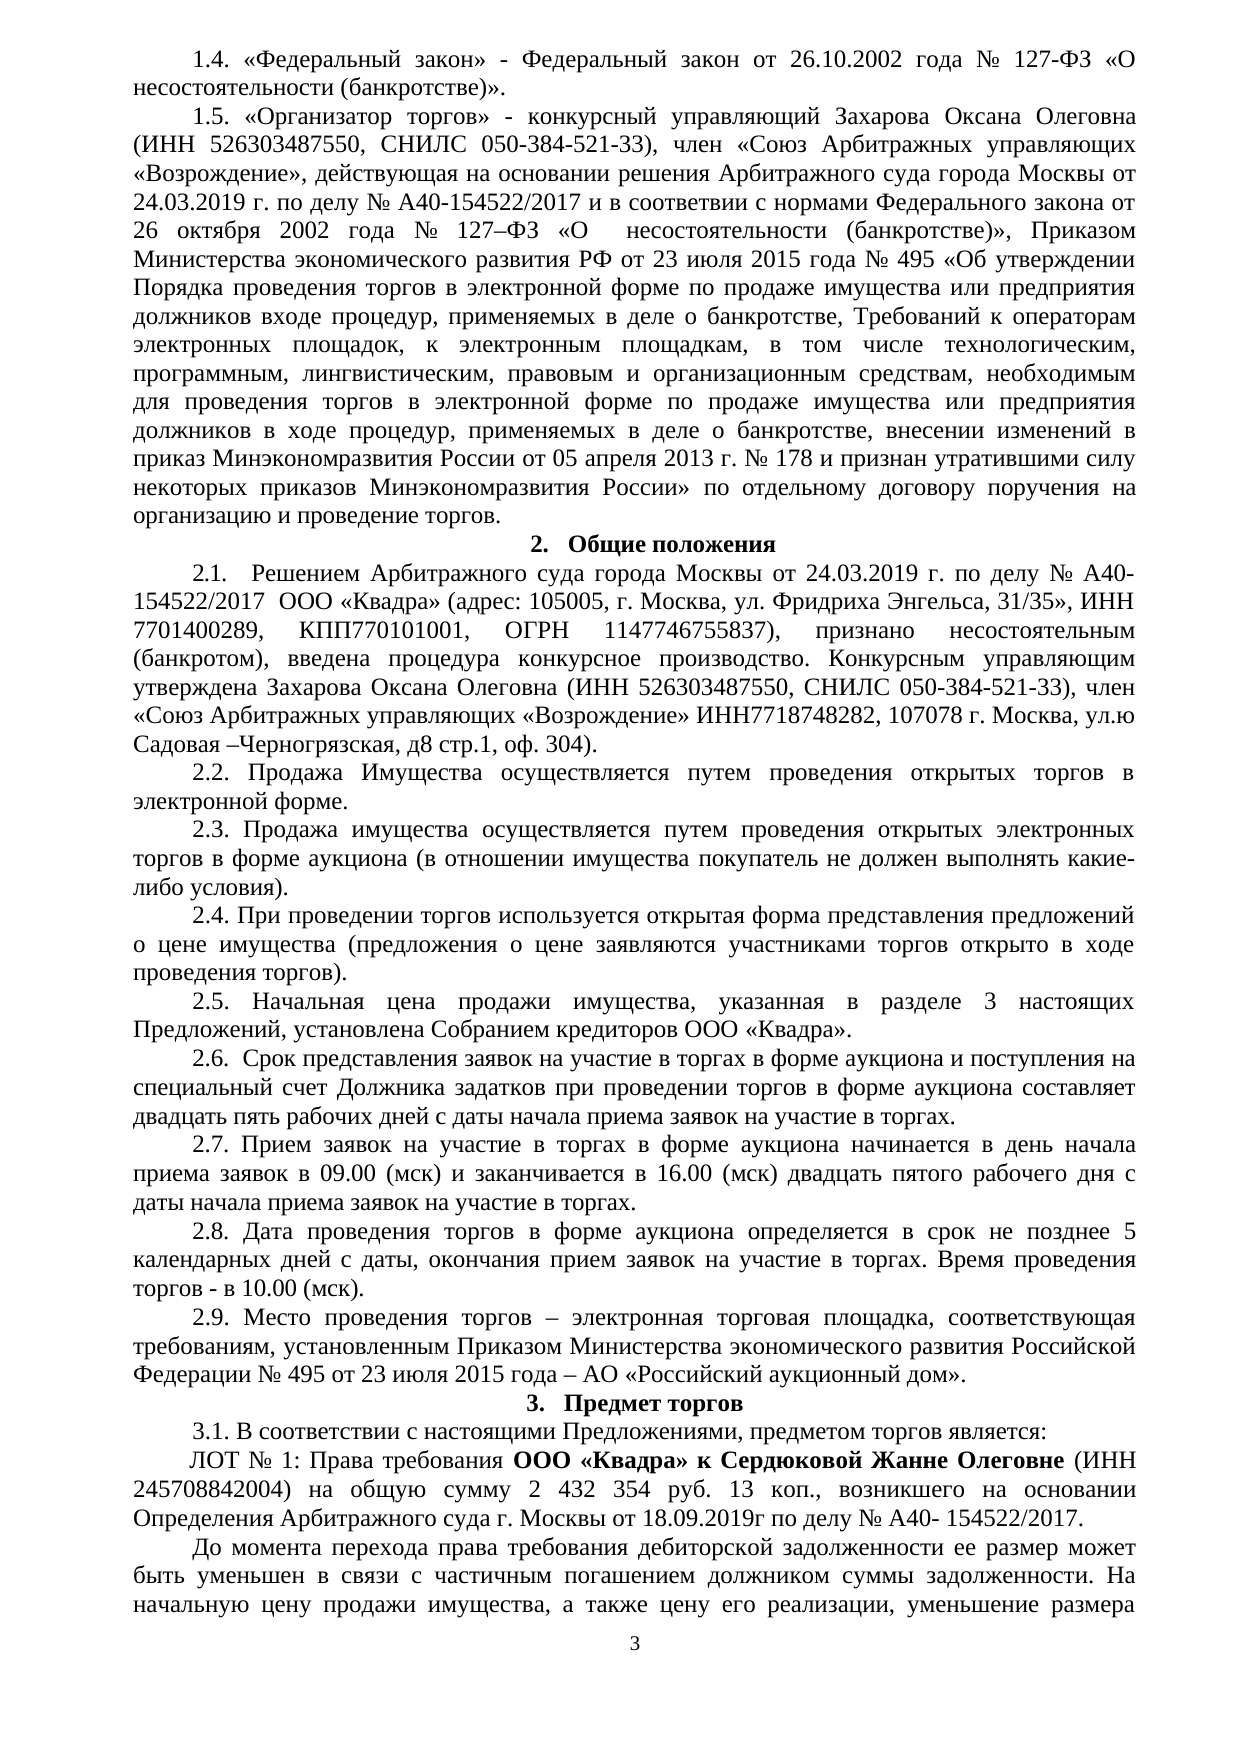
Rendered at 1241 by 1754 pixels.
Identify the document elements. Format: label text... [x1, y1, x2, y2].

text 2.3. Продажа имущества осуществляется путем проведения открытых электронных торгов в форме аукциона (в отношении имущества покупатель не должен выполнять какие-либо условия). [133, 815, 1135, 901]
list Предмет торгов [133, 1388, 1137, 1417]
list 2.5. Начальная цена продажи имущества, указанная в разделе 3 настоящих Предложений, установлена Собранием кредиторов ООО «Квадра». [133, 986, 1135, 1043]
list Общие положения [170, 529, 1136, 558]
list Решением Арбитражного суда города Москвы от 24.03.2019 г. по делу № А40-154522/2017 ООО «Квадра» (адрес: 105005, г. Москва, ул. Фридриха Энгельса, 31/35», ИНН 7701400289, КПП770101001, ОГРН 1147746755837), признано несостоятельным (банкротом), введена процедура конкурсное производство. Конкурсным управляющим утверждена Захарова Оксана Олеговна (ИНН 526303487550, СНИЛС 050-384-521-33), член «Союз Арбитражных управляющих «Возрождение» ИНН7718748282, 107078 г. Москва, ул.ю Садовая –Черногрязская, д8 стр.1, оф. 304). [133, 558, 1136, 758]
list 2.8. Дата проведения торгов в форме аукциона определяется в срок не позднее 5 календарных дней с даты, окончания прием заявок на участие в торгах. Время проведения торгов - в 10.00 (мск). [133, 1216, 1137, 1302]
text ЛОТ № 1: Права требования ООО «Квадра» к Сердюковой Жанне Олеговне (ИНН 245708842004) на общую сумму 2 432 354 руб. 13 коп., возникшего на основании Определения Арбитражного суда г. Москвы от 18.09.2019г по делу № А40- 154522/2017. [133, 1445, 1137, 1532]
text 1.4. «Федеральный закон» - Федеральный закон от 26.10.2002 года № 127-ФЗ «О несостоятельности (банкротстве)». [133, 44, 1137, 101]
list 2.6. Срок представления заявок на участие в торгах в форме аукциона и поступления на специальный счет Должника задатков при проведении торгов в форме аукциона составляет двадцать пять рабочих дней с даты начала приема заявок на участие в торгах. [133, 1043, 1137, 1129]
text 1.5. «Организатор торгов» - конкурсный управляющий Захарова Оксана Олеговна (ИНН 526303487550, СНИЛС 050-384-521-33), член «Союз Арбитражных управляющих «Возрождение», действующая на основании решения Арбитражного суда города Москвы от 24.03.2019 г. по делу № А40-154522/2017 и в соответвии с нормами Федерального закона от 26 октября 2002 года № 127–ФЗ «О несостоятельности (банкротстве)», Приказом Министерства экономического развития РФ от 23 июля 2015 года № 495 «Об утверждении Порядка проведения торгов в электронной форме по продаже имущества или предприятия должников входе процедур, применяемых в деле о банкротстве, Требований к операторам электронных площадок, к электронным площадкам, в том числе технологическим, программным, лингвистическим, правовым и организационным средствам, необходимым для проведения торгов в электронной форме по продаже имущества или предприятия должников в ходе процедур, применяемых в деле о банкротстве, внесении изменений в приказ Минэкономразвития России от 05 апреля 2013 г. № 178 и признан утратившими силу некоторых приказов Минэкономразвития России» по отдельному договору поручения на организацию и проведение торгов. [133, 101, 1137, 529]
text 3.1. В соответствии с настоящими Предложениями, предметом торгов является: [133, 1417, 1137, 1445]
list 2.7. Прием заявок на участие в торгах в форме аукциона начинается в день начала приема заявок в 09.00 (мск) и заканчивается в 16.00 (мск) двадцать пятого рабочего дня с даты начала приема заявок на участие в торгах. [133, 1129, 1137, 1216]
list 2.9. Место проведения торгов – электронная торговая площадка, соответствующая требованиям, установленным Приказом Министерства экономического развития Российской Федерации № 495 от 23 июля 2015 года – АО «Российский аукционный дом». [133, 1302, 1137, 1388]
text 2.2. Продажа Имущества осуществляется путем проведения открытых торгов в электронной форме. [133, 758, 1135, 815]
list 2.4. При проведении торгов используется открытая форма представления предложений о цене имущества (предложения о цене заявляются участниками торгов открыто в ходе проведения торгов). [133, 901, 1135, 986]
